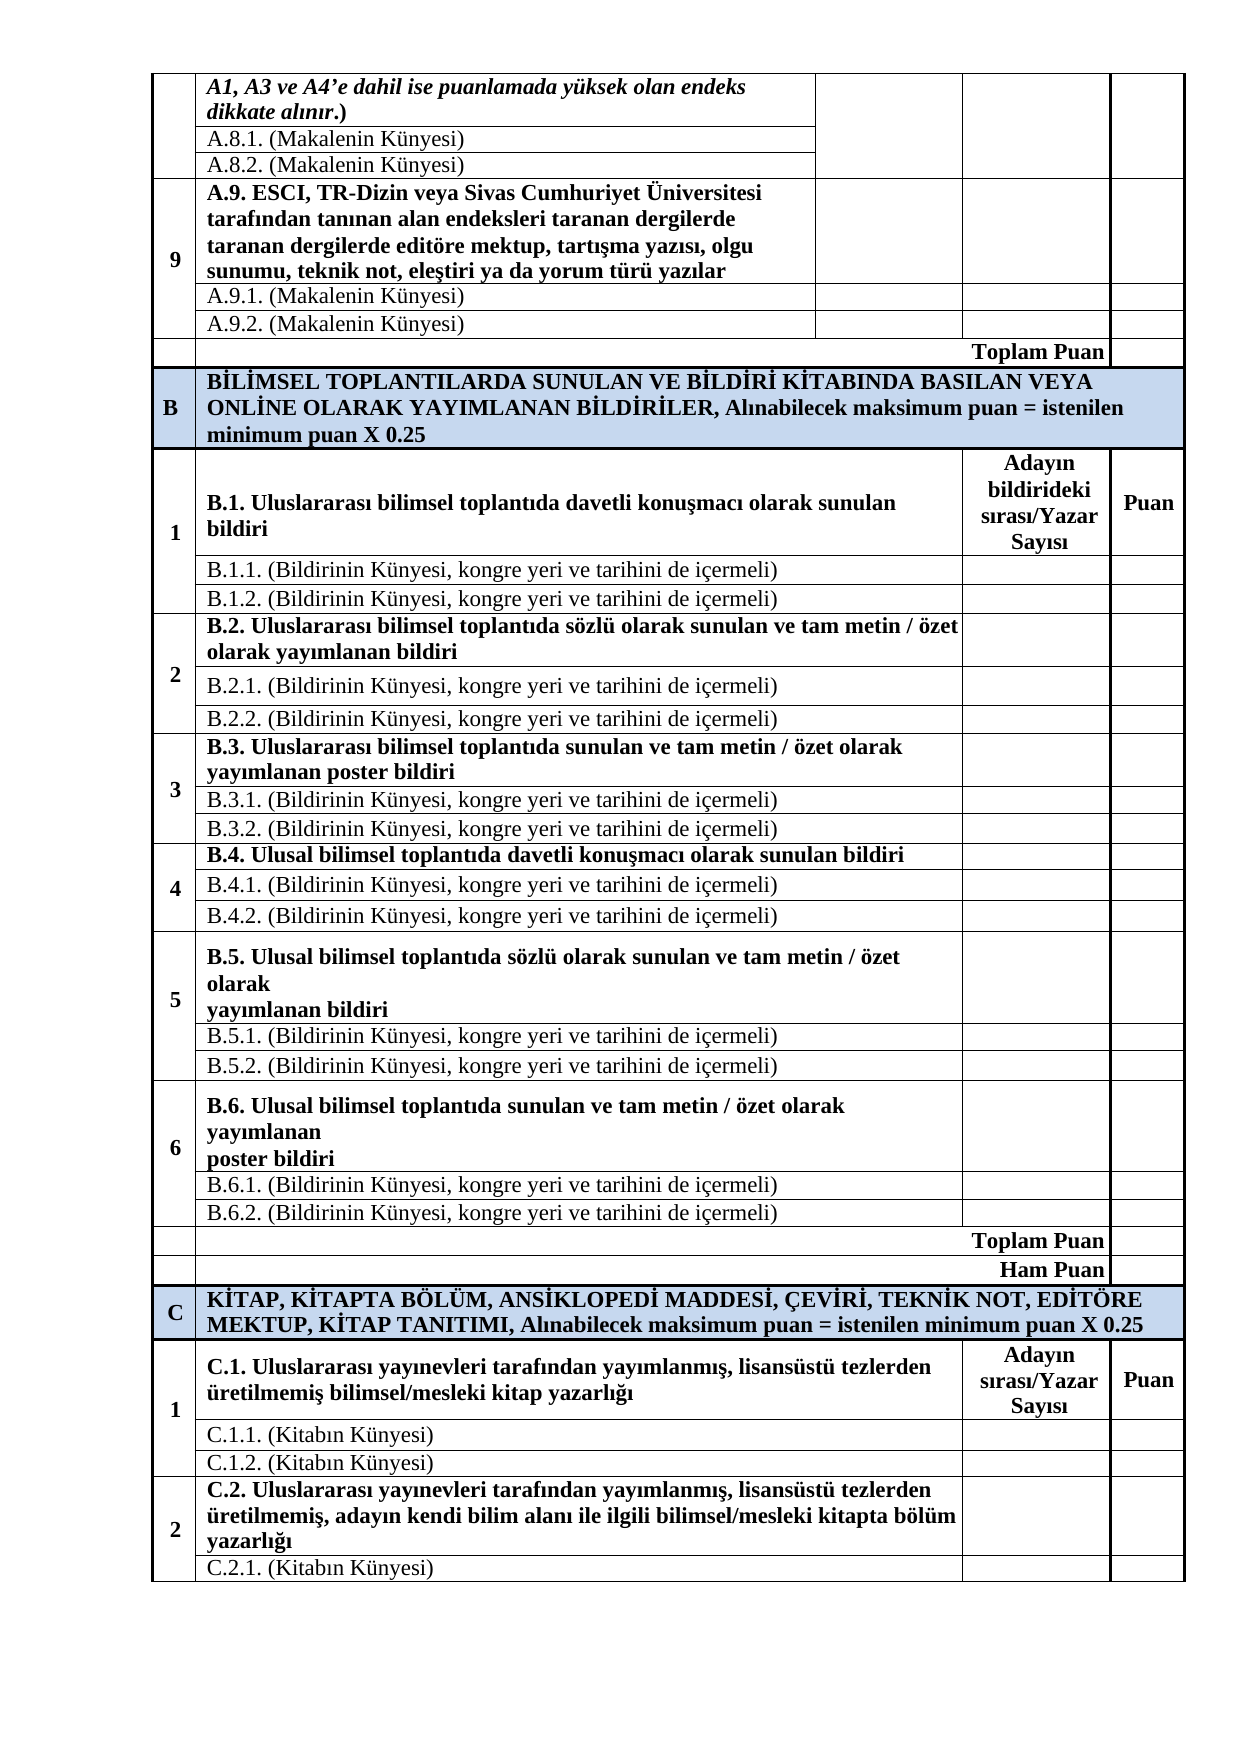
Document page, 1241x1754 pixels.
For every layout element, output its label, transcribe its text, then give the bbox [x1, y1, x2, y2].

table_cell C.1.1. (Kitabın Künyesi) [196, 1420, 962, 1449]
table_cell [1112, 1477, 1183, 1555]
table_cell [1112, 311, 1183, 338]
table_cell [154, 1256, 195, 1284]
table_header [816, 74, 962, 178]
table_cell B [154, 369, 195, 447]
table_cell [1112, 667, 1183, 705]
table_cell B.5.1. (Bildirinin Künyesi, kongre yeri ve tarihini de içermeli) [196, 1024, 962, 1050]
table_cell [963, 1200, 1109, 1226]
table_cell [963, 1051, 1109, 1079]
table_cell [1112, 734, 1183, 786]
table_cell [1112, 1556, 1183, 1581]
table_cell [154, 1227, 195, 1255]
table_cell Ham Puan [196, 1256, 1109, 1284]
table_cell [1112, 1081, 1183, 1171]
table_cell 4 [154, 844, 195, 931]
table_cell [154, 339, 195, 366]
table_cell 1 [154, 450, 195, 612]
table_cell B.3.1. (Bildirinin Künyesi, kongre yeri ve tarihini de içermeli) [196, 787, 962, 813]
table_cell [1112, 1227, 1183, 1255]
table_cell B.6.2. (Bildirinin Künyesi, kongre yeri ve tarihini de içermeli) [196, 1200, 962, 1226]
table_cell [963, 614, 1109, 666]
table_cell [1112, 1024, 1183, 1050]
table_cell A.8.2. (Makalenin Künyesi) [196, 153, 815, 178]
table_cell B.5.2. (Bildirinin Künyesi, kongre yeri ve tarihini de içermeli) [196, 1051, 962, 1079]
table_cell [963, 1556, 1109, 1581]
table_cell [816, 179, 962, 283]
table_cell 1 [154, 1341, 195, 1476]
table_header [154, 74, 195, 178]
table_cell [963, 311, 1109, 338]
table_cell [963, 1172, 1109, 1199]
table_cell [1112, 706, 1183, 733]
table_cell B.6. Ulusal bilimsel toplantıda sunulan ve tam metin / özet olarak yayımlanan poster bildiri [196, 1081, 962, 1171]
table_header [1112, 74, 1183, 178]
table_cell [963, 284, 1109, 309]
table_cell [1112, 1172, 1183, 1199]
table_cell [1112, 556, 1183, 583]
table_cell 9 [154, 179, 195, 338]
table_cell [1112, 614, 1183, 666]
table_cell C [154, 1287, 195, 1338]
table_cell [963, 870, 1109, 900]
table_cell [963, 787, 1109, 813]
table_cell [963, 179, 1109, 283]
table_cell [963, 1477, 1109, 1555]
table_cell A.9.1. (Makalenin Künyesi) [196, 284, 815, 309]
table_cell [1112, 179, 1183, 283]
table_cell 5 [154, 932, 195, 1079]
table_cell [1112, 787, 1183, 813]
table_cell [963, 667, 1109, 705]
table_cell 2 [154, 614, 195, 733]
table_cell C.2. Uluslararası yayınevleri tarafından yayımlanmış, lisansüstü tezlerden üretilmemiş, adayın kendi bilim alanı ile ilgili bilimsel/mesleki kitapta bölüm yazarlığı [196, 1477, 962, 1555]
table_cell B.4.1. (Bildirinin Künyesi, kongre yeri ve tarihini de içermeli) [196, 870, 962, 900]
table_cell [816, 284, 962, 309]
table_cell [963, 706, 1109, 733]
table_cell B.2. Uluslararası bilimsel toplantıda sözlü olarak sunulan ve tam metin / özet olarak yayımlanan bildiri [196, 614, 962, 666]
table_cell A.9.2. (Makalenin Künyesi) [196, 311, 815, 338]
table_cell B.4.2. (Bildirinin Künyesi, kongre yeri ve tarihini de içermeli) [196, 901, 962, 931]
table_cell C.1. Uluslararası yayınevleri tarafından yayımlanmış, lisansüstü tezlerden üretilmemiş bilimsel/mesleki kitap yazarlığı [196, 1341, 962, 1419]
table_cell [1112, 1451, 1183, 1476]
table_cell [963, 932, 1109, 1022]
table_cell B.2.1. (Bildirinin Künyesi, kongre yeri ve tarihini de içermeli) [196, 667, 962, 705]
table_cell B.2.2. (Bildirinin Künyesi, kongre yeri ve tarihini de içermeli) [196, 706, 962, 733]
table_cell Adayın bildirideki sırası/Yazar Sayısı [963, 450, 1109, 555]
table_cell [963, 556, 1109, 583]
table_cell [963, 814, 1109, 842]
table_cell B.1.1. (Bildirinin Künyesi, kongre yeri ve tarihini de içermeli) [196, 556, 962, 583]
table_cell [963, 844, 1109, 869]
table_cell [963, 1451, 1109, 1476]
table_cell [1112, 339, 1183, 366]
table_cell Toplam Puan [196, 339, 1109, 366]
table_cell B.1. Uluslararası bilimsel toplantıda davetli konuşmacı olarak sunulan bildiri [196, 450, 962, 555]
table_cell [1112, 1256, 1183, 1284]
table_cell 2 [154, 1477, 195, 1581]
table_cell B.1.2. (Bildirinin Künyesi, kongre yeri ve tarihini de içermeli) [196, 585, 962, 612]
table_cell A.9. ESCI, TR-Dizin veya Sivas Cumhuriyet Üniversitesi tarafından tanınan alan endeksleri taranan dergilerde taranan dergilerde editöre mektup, tartışma yazısı, olgu sunumu, teknik not, eleştiri ya da yorum türü yazılar [196, 179, 815, 283]
table_cell [963, 901, 1109, 931]
table_cell B.6.1. (Bildirinin Künyesi, kongre yeri ve tarihini de içermeli) [196, 1172, 962, 1199]
table_cell Puan [1112, 1341, 1183, 1419]
table_cell [1112, 1200, 1183, 1226]
table_header A1, A3 ve A4’e dahil ise puanlamada yüksek olan endeks dikkate alınır.) [196, 74, 815, 126]
table_cell [1112, 814, 1183, 842]
table_cell BİLİMSEL TOPLANTILARDA SUNULAN VE BİLDİRİ KİTABINDA BASILAN VEYA ONLİNE OLARAK YAYIMLANAN BİLDİRİLER, Alınabilecek maksimum puan = istenilen minimum puan X 0.25 [196, 369, 1183, 447]
table_cell [963, 1024, 1109, 1050]
table_cell B.3. Uluslararası bilimsel toplantıda sunulan ve tam metin / özet olarak yayımlanan poster bildiri [196, 734, 962, 786]
table_cell [1112, 284, 1183, 309]
table_cell [963, 585, 1109, 612]
table_cell Toplam Puan [196, 1227, 1109, 1255]
table_cell Puan [1112, 450, 1183, 555]
table_cell [1112, 932, 1183, 1022]
table_cell C.2.1. (Kitabın Künyesi) [196, 1556, 962, 1581]
table_header [963, 74, 1109, 178]
table_cell B.5. Ulusal bilimsel toplantıda sözlü olarak sunulan ve tam metin / özet olarak yayımlanan bildiri [196, 932, 962, 1022]
table_cell [963, 1420, 1109, 1449]
table_cell Adayın sırası/Yazar Sayısı [963, 1341, 1109, 1419]
table_cell [1112, 1051, 1183, 1079]
table_cell [963, 734, 1109, 786]
table_cell B.3.2. (Bildirinin Künyesi, kongre yeri ve tarihini de içermeli) [196, 814, 962, 842]
table_cell [816, 311, 962, 338]
table_cell C.1.2. (Kitabın Künyesi) [196, 1451, 962, 1476]
table_cell [1112, 870, 1183, 900]
table_cell 6 [154, 1081, 195, 1226]
table_cell 3 [154, 734, 195, 842]
table_cell [1112, 901, 1183, 931]
table_cell KİTAP, KİTAPTA BÖLÜM, ANSİKLOPEDİ MADDESİ, ÇEVİRİ, TEKNİK NOT, EDİTÖRE MEKTUP, KİTAP TANITIMI, Alınabilecek maksimum puan = istenilen minimum puan X 0.25 [196, 1287, 1183, 1338]
table_cell [963, 1081, 1109, 1171]
table_cell [1112, 1420, 1183, 1449]
table_cell A.8.1. (Makalenin Künyesi) [196, 127, 815, 152]
table_cell B.4. Ulusal bilimsel toplantıda davetli konuşmacı olarak sunulan bildiri [196, 844, 962, 869]
table_cell [1112, 585, 1183, 612]
table_cell [1112, 844, 1183, 869]
